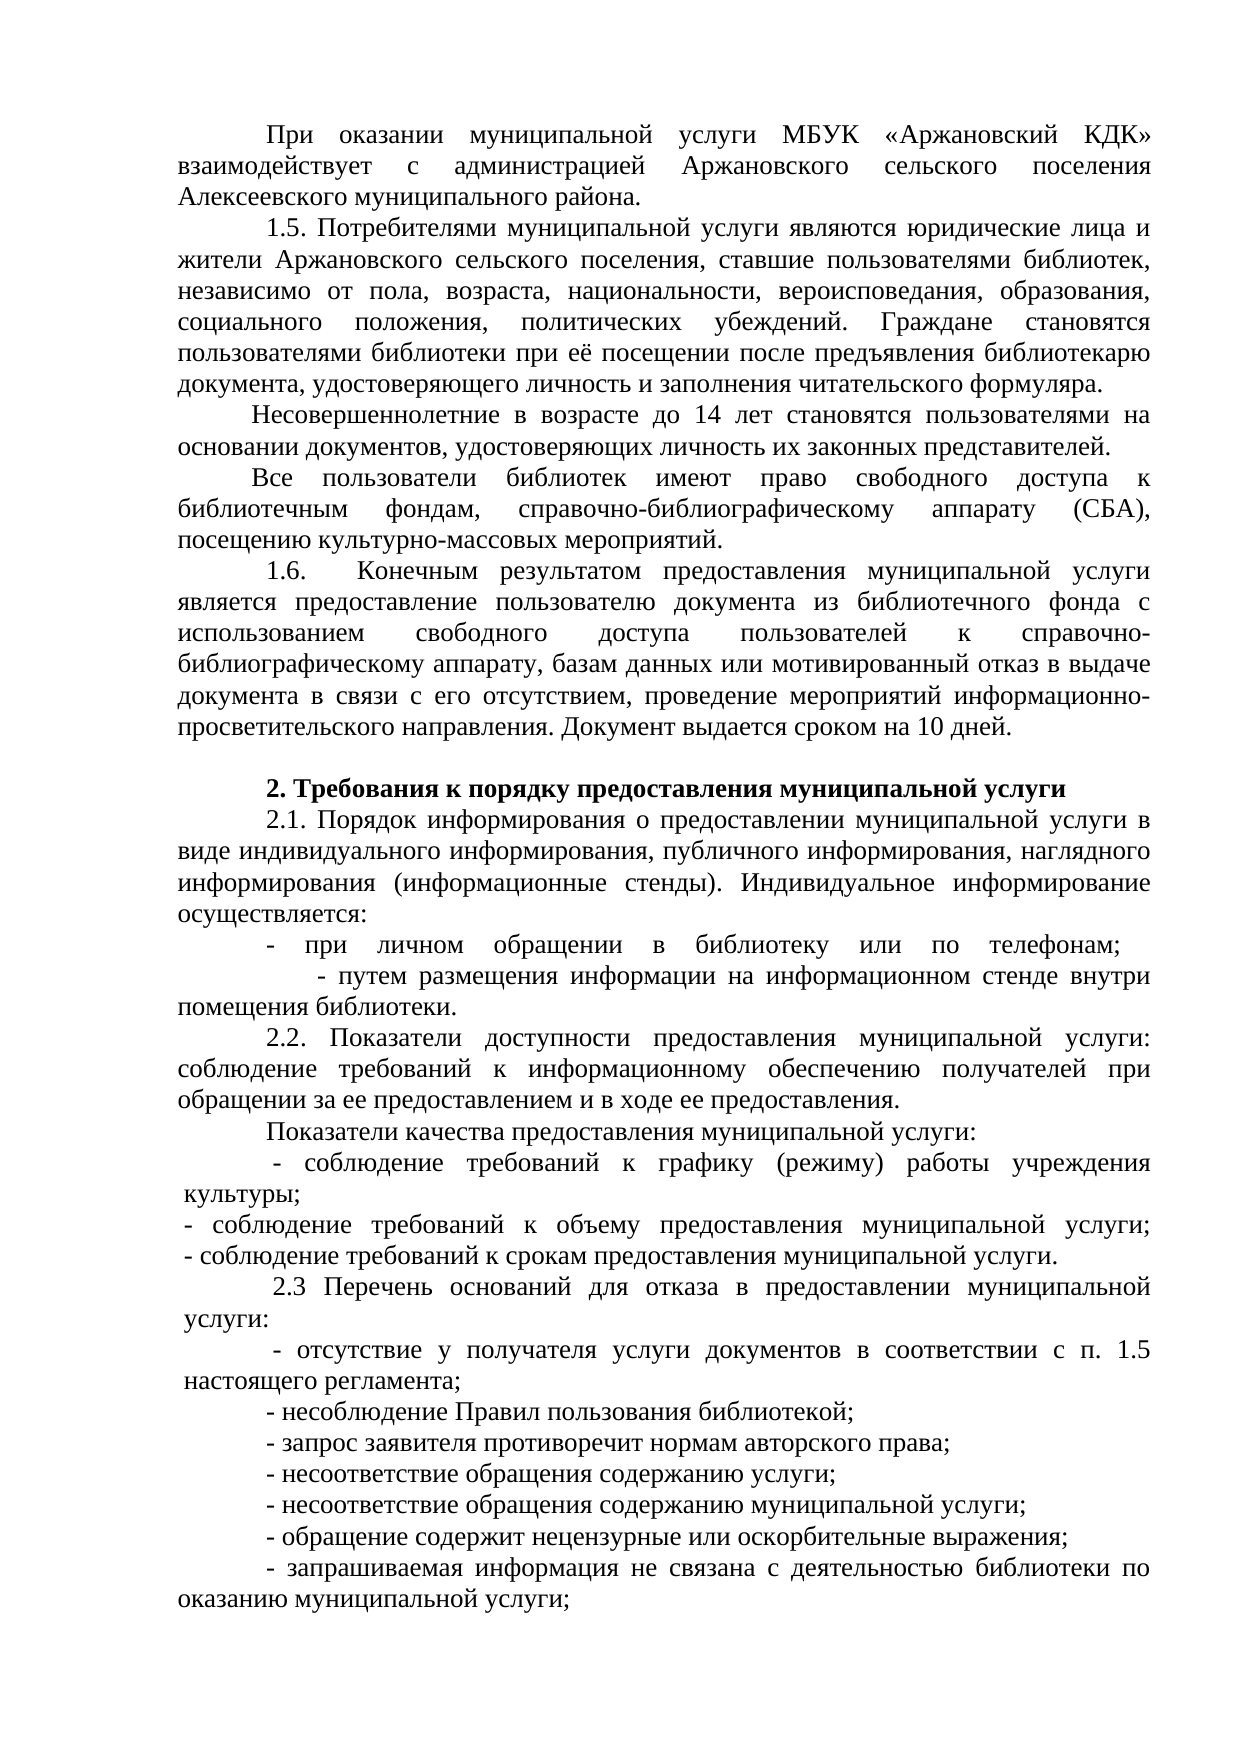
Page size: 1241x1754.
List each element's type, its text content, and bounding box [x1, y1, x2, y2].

text - отсутствие у получателя услуги документов в соответствии с п. 1.5 настоящего регламента; [184, 1333, 1152, 1395]
text - запрос заявителя противоречит нормам авторского права; [177, 1426, 1152, 1457]
text 2.3 Перечень оснований для отказа в предоставлении муниципальной услуги: [184, 1271, 1152, 1333]
text - несоблюдение Правил пользования библиотекой; [177, 1395, 1152, 1426]
text 1.6. Конечным результатом предоставления муниципальной услуги является предоставление пользователю документа из библиотечного фонда с использованием свободного доступа пользователей к справочно-библиографическому аппарату, базам данных или мотивированный отказ в выдаче документа в связи с его отсутствием, проведение мероприятий информационно-просветительского направления. Документ выдается сроком на 10 дней. [177, 554, 1152, 741]
text - при личном обращении в библиотеку или по телефонам; - путем размещения информации на информационном стенде внутри помещения библиотеки. [177, 928, 1152, 1021]
text 2. Требования к порядку предоставления муниципальной услуги [177, 772, 1152, 803]
text - несоответствие обращения содержанию услуги; [177, 1457, 1152, 1488]
text 1.5. Потребителями муниципальной услуги являются юридические лица и жители Аржановского сельского поселения, ставшие пользователями библиотек, независимо от пола, возраста, национальности, вероисповедания, образования, социального положения, политических убеждений. Граждане становятся пользователями библиотеки при её посещении после предъявления библиотекарю документа, удостоверяющего личность и заполнения читательского формуляра. [177, 212, 1152, 398]
text Все пользователи библиотек имеют право свободного доступа к библиотечным фондам, справочно-библиографическому аппарату (СБА), посещению культурно-массовых мероприятий. [177, 461, 1152, 554]
text 2.2. Показатели доступности предоставления муниципальной услуги: соблюдение требований к информационному обеспечению получателей при обращении за ее предоставлением и в ходе ее предоставления. [177, 1021, 1152, 1115]
text - запрашиваемая информация не связана с деятельностью библиотеки по оказанию муниципальной услуги; [177, 1551, 1152, 1613]
text 2.1. Порядок информирования о предоставлении муниципальной услуги в виде индивидуального информирования, публичного информирования, наглядного информирования (информационные стенды). Индивидуальное информирование осуществляется: [177, 803, 1152, 928]
text - обращение содержит нецензурные или оскорбительные выражения; [177, 1520, 1152, 1551]
text При оказании муниципальной услуги МБУК «Аржановский КДК» взаимодействует с администрацией Аржановского сельского поселения Алексеевского муниципального района. [177, 118, 1152, 212]
text - соблюдение требований к графику (режиму) работы учреждения культуры; - соблюдение требований к объему предоставления муниципальной услуги; - соблюдение требований к срокам предоставления муниципальной услуги. [184, 1146, 1152, 1271]
text - несоответствие обращения содержанию муниципальной услуги; [177, 1488, 1152, 1520]
text Несовершеннолетние в возрасте до 14 лет становятся пользователями на основании документов, удостоверяющих личность их законных представителей. [177, 398, 1152, 461]
text Показатели качества предоставления муниципальной услуги: [177, 1115, 1152, 1146]
